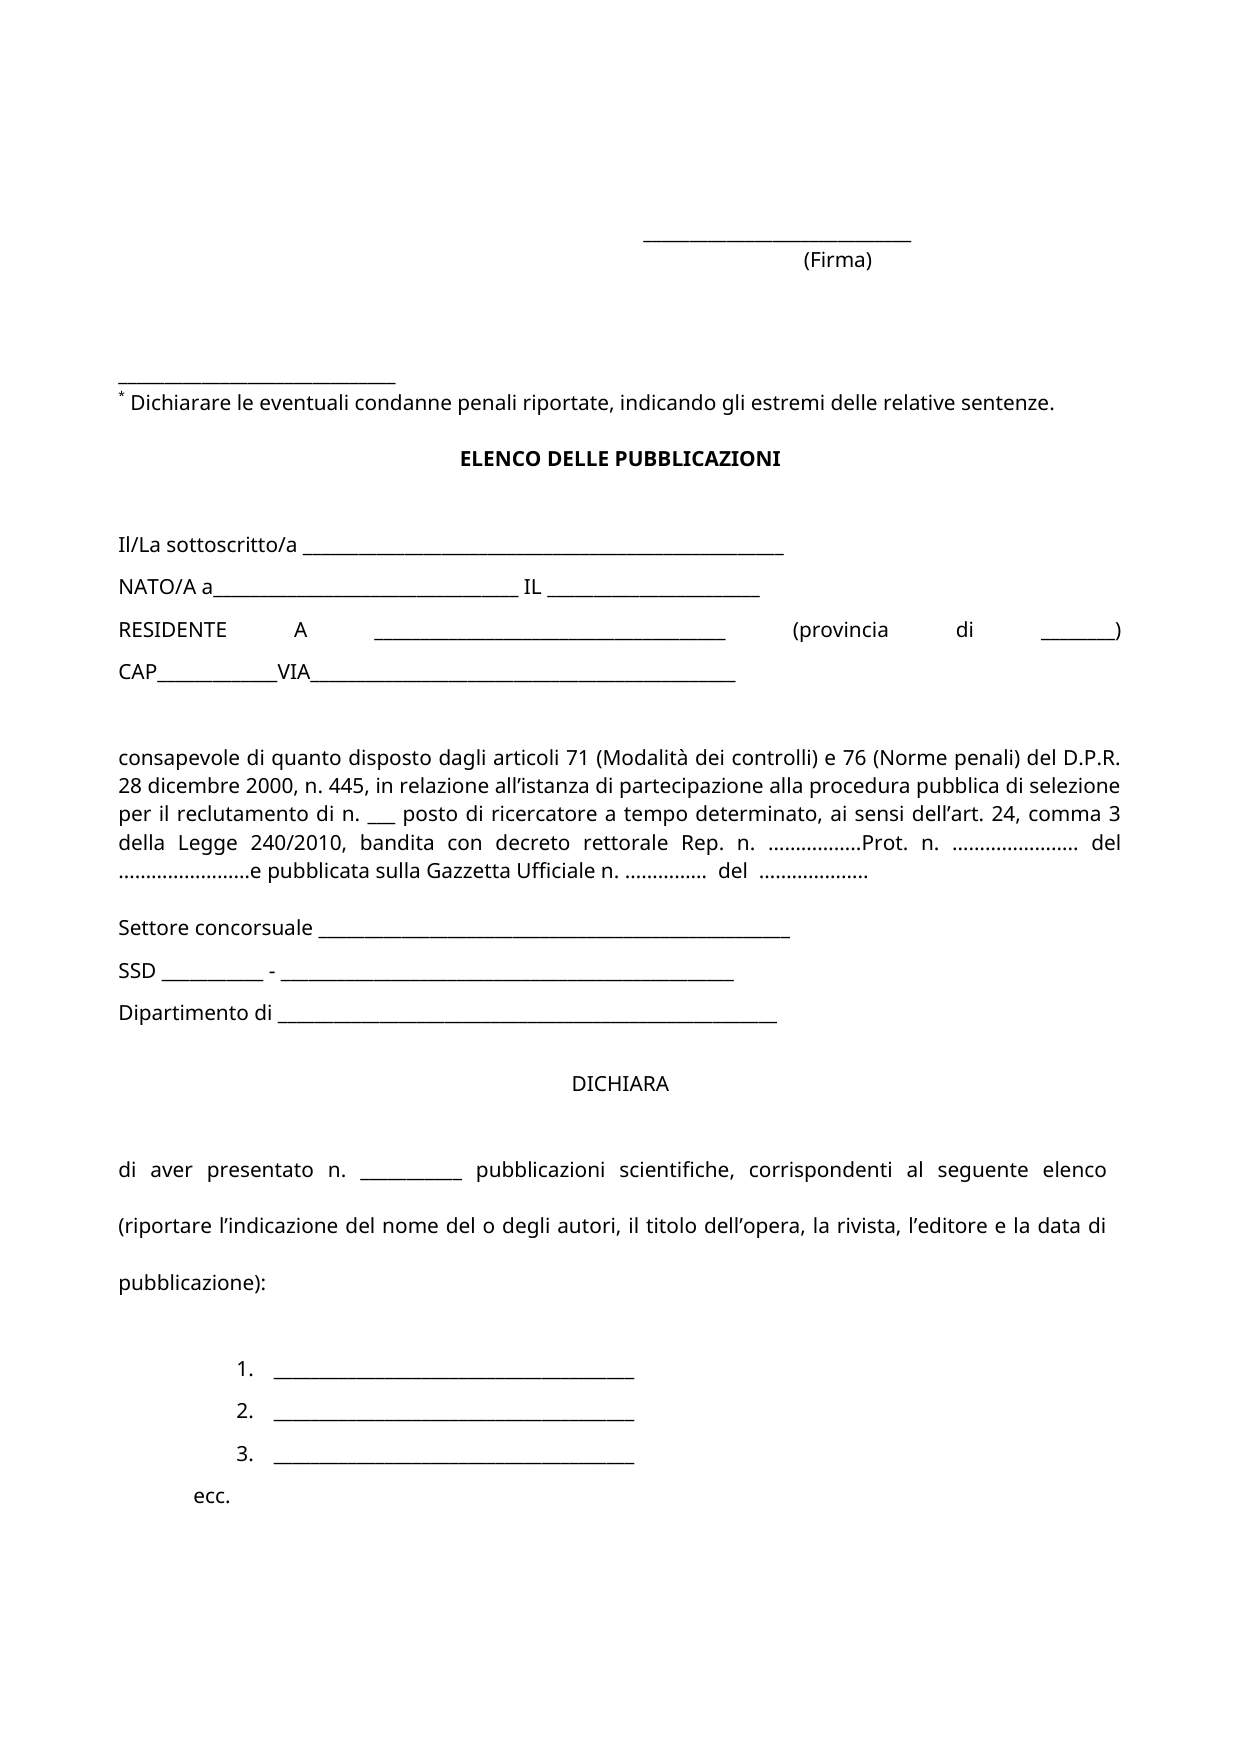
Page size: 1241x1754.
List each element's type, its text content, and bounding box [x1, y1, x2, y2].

text ELENCO DELLE PUBBLICAZIONI [118, 444, 1122, 473]
text _____________________________ [643, 217, 1122, 245]
text ecc. [193, 1482, 1122, 1510]
list _______________________________________ [236, 1439, 1108, 1467]
text SSD ___________ - _________________________________________________ [118, 956, 1122, 984]
list _______________________________________ [236, 1354, 1108, 1382]
text (Firma) [118, 245, 1122, 274]
text ______________________________ [118, 359, 1122, 388]
text Il/La sottoscritto/a ____________________________________________________ [118, 530, 1122, 558]
text RESIDENTE A ______________________________________ (provincia di ________) CAP_____________VIA______________________________________________ [118, 615, 1122, 686]
list _______________________________________ [236, 1396, 1108, 1425]
text DICHIARA [118, 1069, 1122, 1098]
text * Dichiarare le eventuali condanne penali riportate, indicando gli estremi delle relative sentenze. [118, 388, 1122, 416]
text di aver presentato n. ___________ pubblicazioni scientifiche, corrispondenti al seguente elenco (riportare l’indicazione del nome del o degli autori, il titolo dell’opera, la rivista, l’editore e la data di pubblicazione): [118, 1155, 1108, 1297]
text Dipartimento di ______________________________________________________ [118, 998, 1122, 1027]
text Settore concorsuale ___________________________________________________ [118, 913, 1122, 942]
text NATO/A a_________________________________ IL _______________________ [118, 572, 1122, 601]
text consapevole di quanto disposto dagli articoli 71 (Modalità dei controlli) e 76 (Norme penali) del D.P.R. 28 dicembre 2000, n. 445, in relazione all’istanza di partecipazione alla procedura pubblica di selezione per il reclutamento di n. ___ posto di ricercatore a tempo determinato, ai sensi dell’art. 24, comma 3 della Legge 240/2010, bandita con decreto rettorale Rep. n. ……………..Prot. n. ………………….. del ……………………e pubblicata sulla Gazzetta Ufficiale n. …………… del ……………….. [118, 743, 1122, 885]
